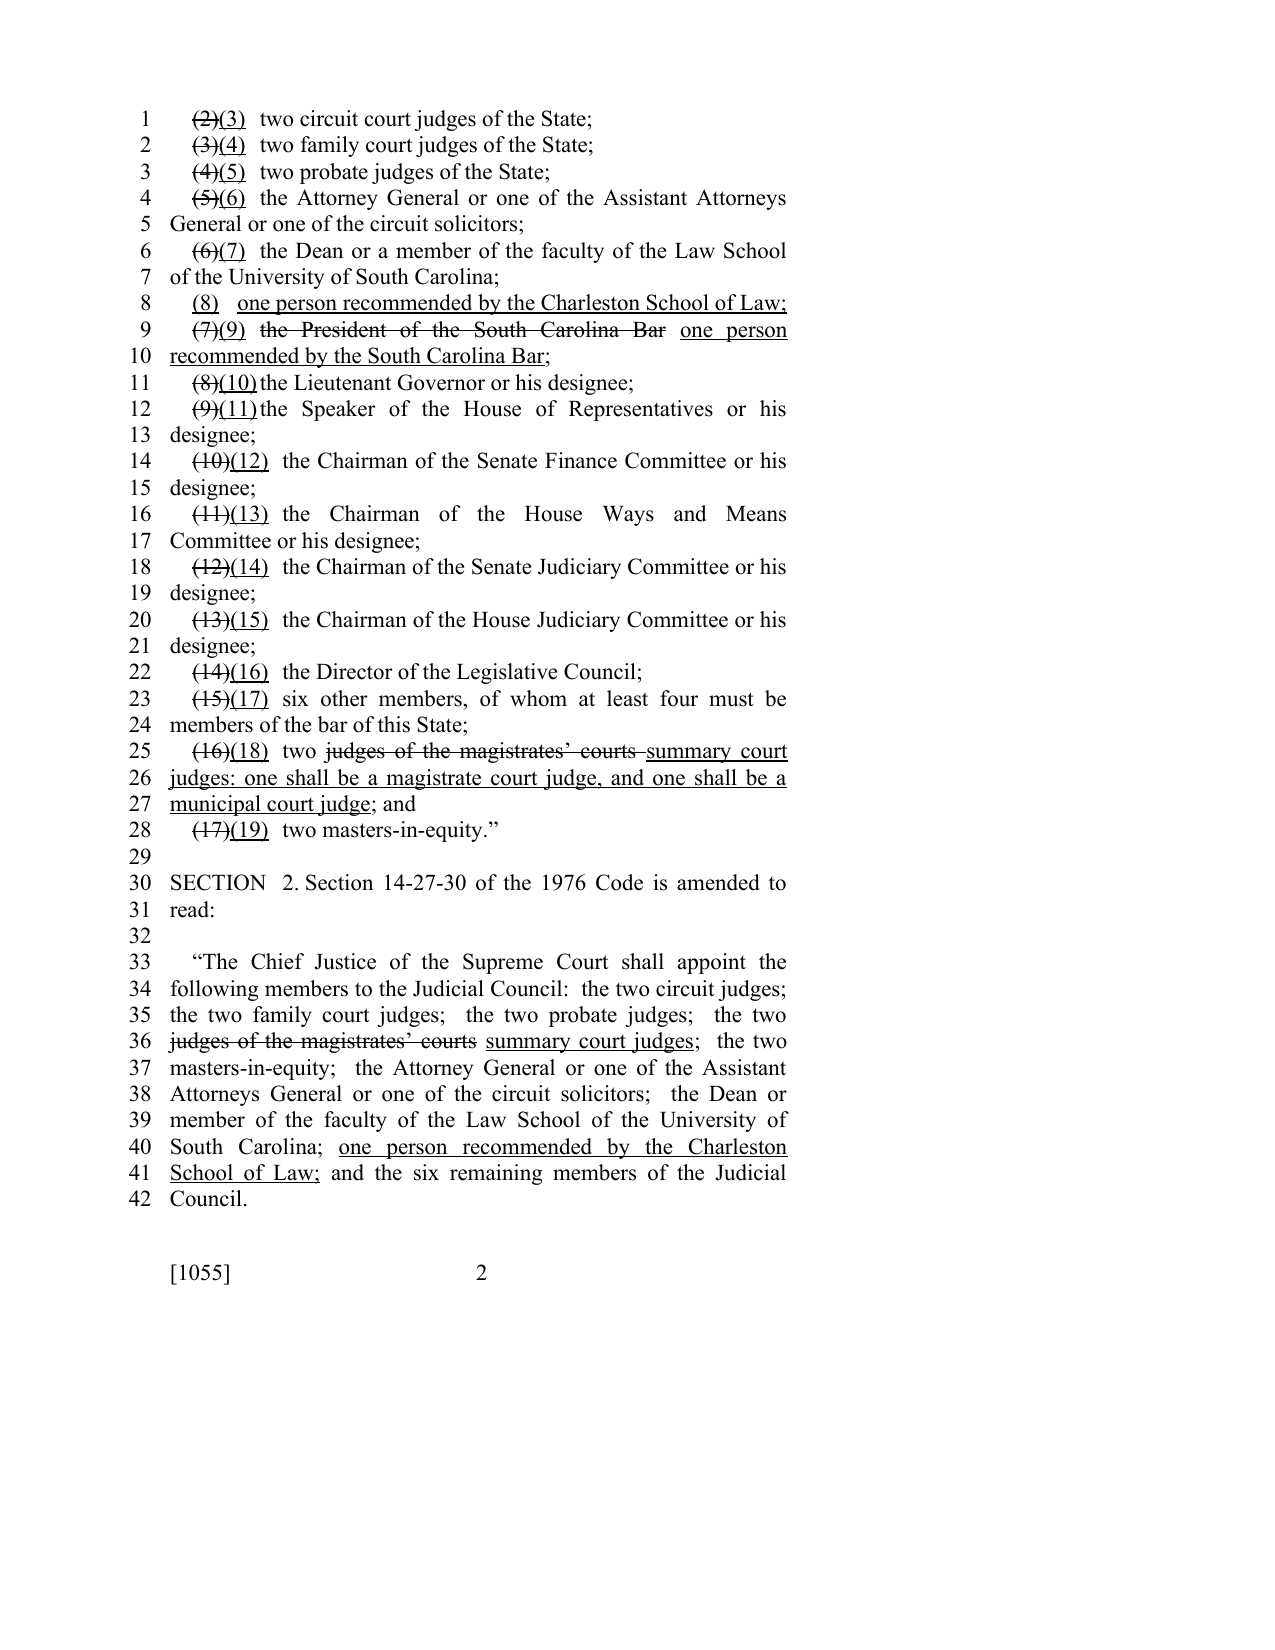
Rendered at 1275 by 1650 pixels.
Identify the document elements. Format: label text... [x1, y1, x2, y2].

text (13)(15) the Chairman of the House Judiciary Committee or his designee; [169, 606, 787, 658]
text (4)(5) two probate judges of the State; [169, 158, 787, 184]
text (11)(13) the Chairman of the House Ways and Means Committee or his designee; [169, 500, 787, 553]
text (17)(19) two masters-in-equity.” [169, 817, 787, 843]
text (2)(3) two circuit court judges of the State; [169, 105, 787, 131]
text (3)(4) two family court judges of the State; [169, 131, 787, 158]
text (14)(16) the Director of the Legislative Council; [169, 658, 787, 685]
text (6)(7) the Dean or a member of the faculty of the Law School of the University of South Carolina; [169, 237, 787, 289]
text (16)(18) two judges of the magistrates’ courts summary court judges: one shall be a magistrate court judge, and one shall be a municipal court judge; and [169, 737, 787, 787]
text (15)(17) six other members, of whom at least four must be members of the bar of this State; [169, 685, 787, 737]
text (5)(6) the Attorney General or one of the Assistant Attorneys General or one of the circuit solicitors; [169, 184, 787, 237]
text SECTION 2. Section 14-27-30 of the 1976 Code is amended to read: [169, 869, 787, 922]
text (8) one person recommended by the Charleston School of Law; [169, 289, 787, 316]
text (9)(11) the Speaker of the House of Representatives or his designee; [169, 395, 787, 448]
text (12)(14) the Chairman of the Senate Judiciary Committee or his designee; [169, 553, 787, 606]
text (10)(12) the Chairman of the Senate Finance Committee or his designee; [169, 448, 787, 500]
text (7)(9) the President of the South Carolina Bar one person recommended by the South Carolina Bar; [169, 316, 787, 368]
text (16)(18) two judges of the magistrates’ courts summary court judges: one shall be a magistrate court judge, and one shall be a municipal court judge; and [169, 788, 787, 817]
text (8)(10) the Lieutenant Governor or his designee; [169, 368, 787, 395]
text “The Chief Justice of the Supreme Court shall appoint the following members to the Judicial Council: the two circuit judges; the two family court judges; the two probate judges; the two judges of the magistrates’ courts summary court judges; the two masters-in-equity; the Attorney General or one of the Assistant Attorneys General or one of the circuit solicitors; the Dean or member of the faculty of the Law School of the University of South Carolina; one person recommended by the Charleston School of Law; and the six remaining members of the Judicial Council. [169, 948, 787, 1212]
